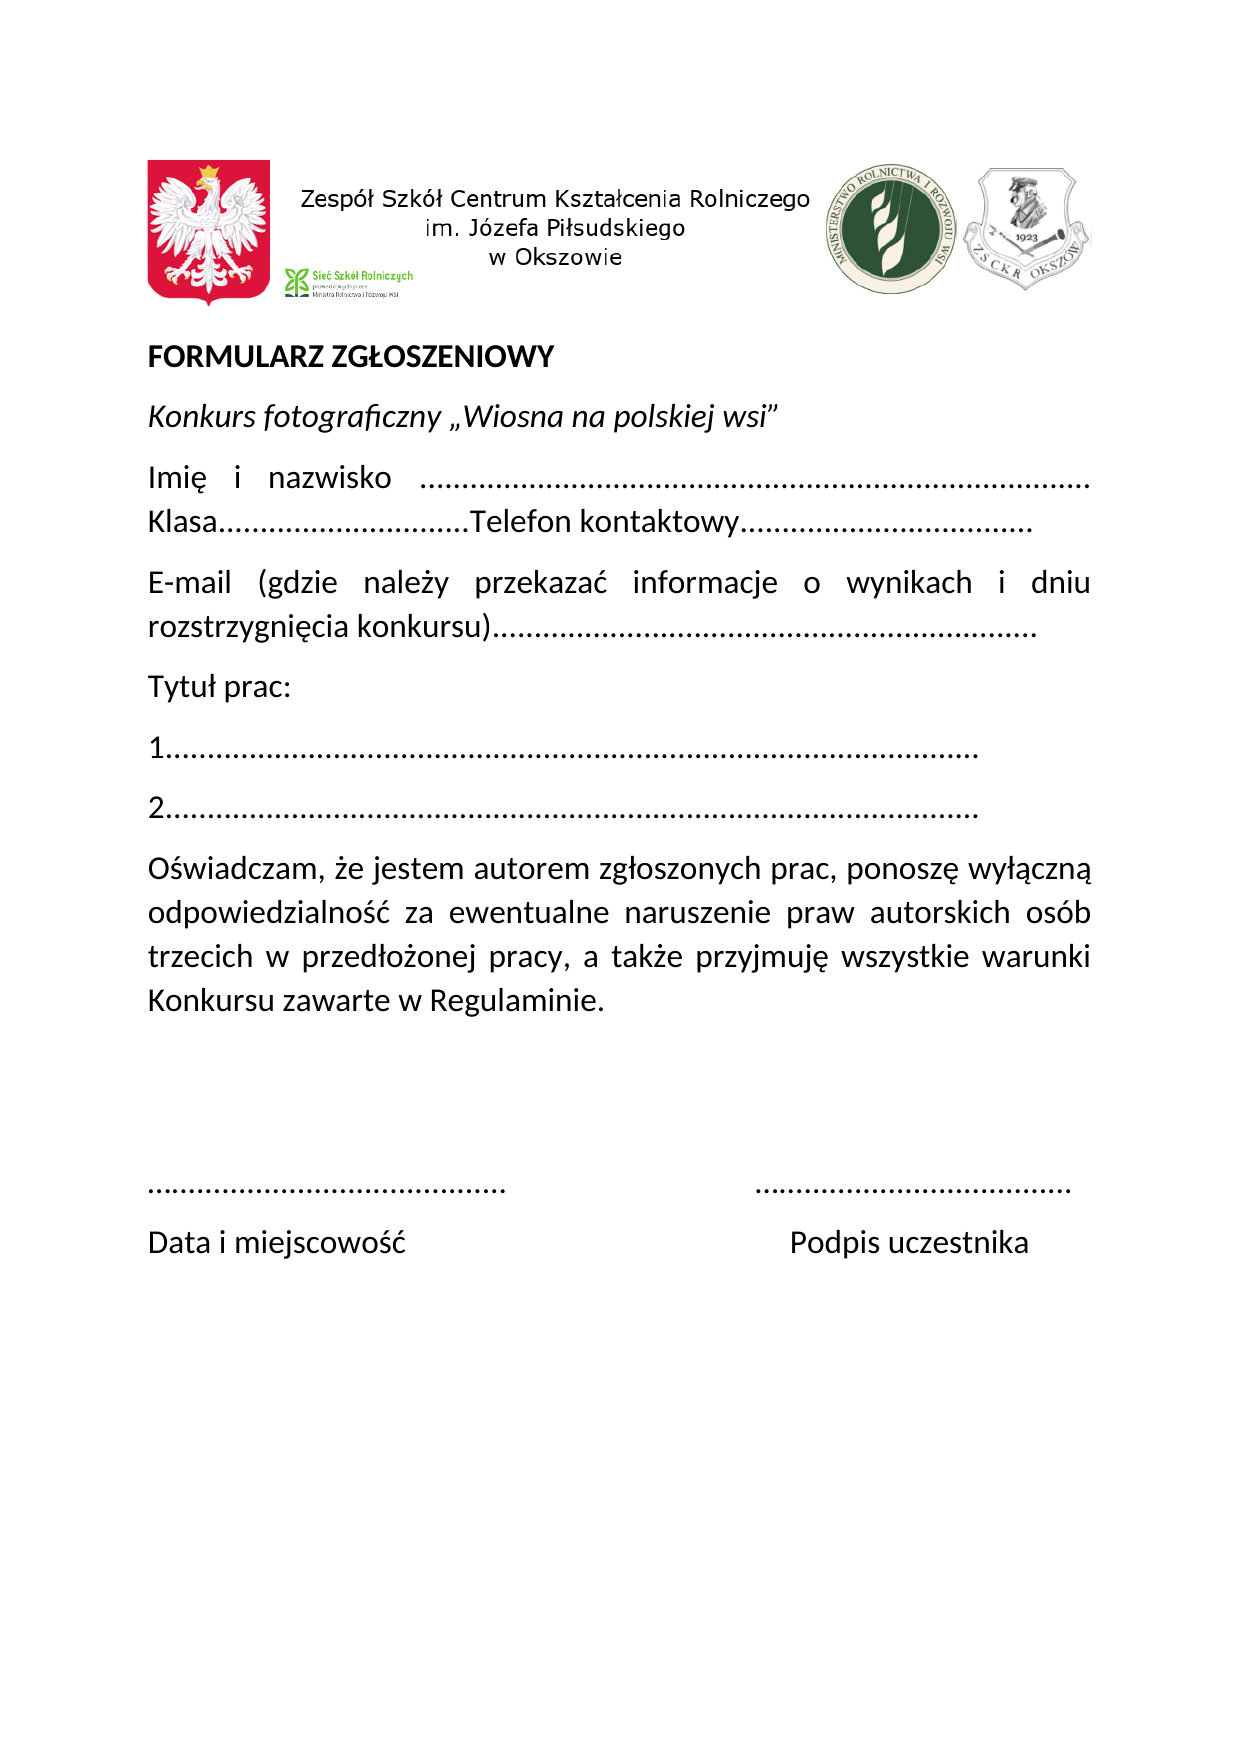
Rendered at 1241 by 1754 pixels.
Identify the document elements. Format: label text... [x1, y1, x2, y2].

text E-mail (gdzie należy przekazać informacje o wynikach i dniu rozstrzygnięcia konkursu)................................................................. [148, 561, 1093, 645]
text Imię i nazwisko ................................................................................ Klasa..............................Telefon kontaktowy................................... [148, 456, 1093, 541]
picture [147, 147, 1093, 316]
text 2................................................................................................. [148, 787, 1093, 827]
text Tytuł prac: [148, 665, 1093, 706]
text FORMULARZ ZGŁOSZENIOWY [148, 335, 1093, 376]
text …........................................ …................................... [148, 1161, 1093, 1202]
text Oświadczam, że jestem autorem zgłoszonych prac, ponoszę wyłączną odpowiedzialność za ewentualne naruszenie praw autorskich osób trzecich w przedłożonej pracy, a także przyjmuję wszystkie warunki Konkursu zawarte w Regulaminie. [148, 847, 1093, 1020]
text 1................................................................................................. [148, 726, 1093, 767]
text Konkurs fotograficzny „Wiosna na polskiej wsi” [148, 396, 1093, 436]
text Data i miejscowość Podpis uczestnika [148, 1222, 1093, 1262]
